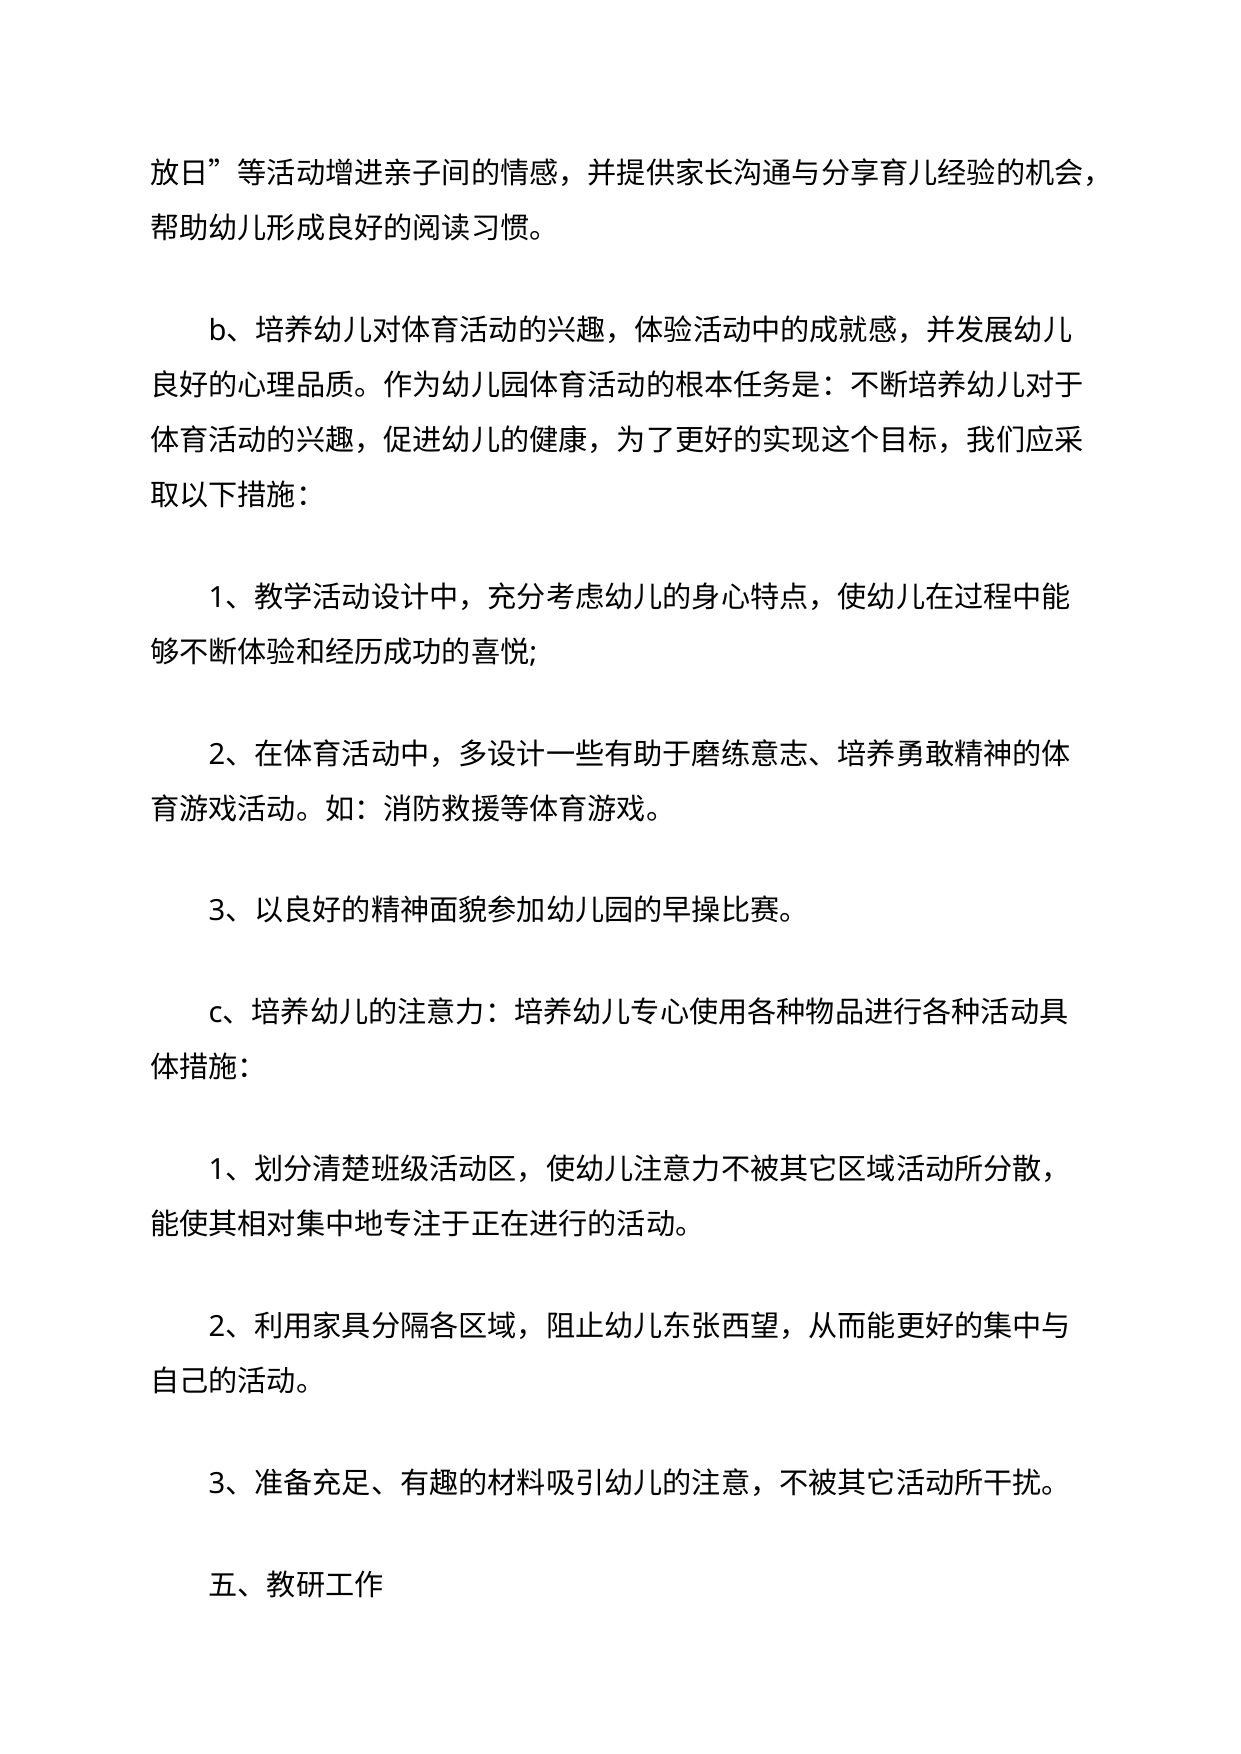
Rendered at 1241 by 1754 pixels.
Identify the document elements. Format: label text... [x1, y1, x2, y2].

text 3、准备充足、有趣的材料吸引幼儿的注意，不被其它活动所干扰。 [150, 1459, 1090, 1502]
text 五、教研工作 [150, 1561, 1090, 1603]
text 1、教学活动设计中，充分考虑幼儿的身心特点，使幼儿在过程中能够不断体验和经历成功的喜悦; [150, 573, 1090, 671]
text 2、在体育活动中，多设计一些有助于磨练意志、培养勇敢精神的体育游戏活动。如：消防救援等体育游戏。 [150, 730, 1090, 827]
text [150, 150, 1090, 247]
text c、培养幼儿的注意力：培养幼儿专心使用各种物品进行各种活动具体措施： [150, 989, 1090, 1086]
text b、培养幼儿对体育活动的兴趣，体验活动中的成就感，并发展幼儿良好的心理品质。作为幼儿园体育活动的根本任务是：不断培养幼儿对于体育活动的兴趣，促进幼儿的健康，为了更好的实现这个目标，我们应采取以下措施： [150, 307, 1090, 514]
text 2、利用家具分隔各区域，阻止幼儿东张西望，从而能更好的集中与自己的活动。 [150, 1302, 1090, 1400]
text 1、划分清楚班级活动区，使幼儿注意力不被其它区域活动所分散，能使其相对集中地专注于正在进行的活动。 [150, 1146, 1090, 1243]
text 3、以良好的精神面貌参加幼儿园的早操比赛。 [150, 887, 1090, 929]
